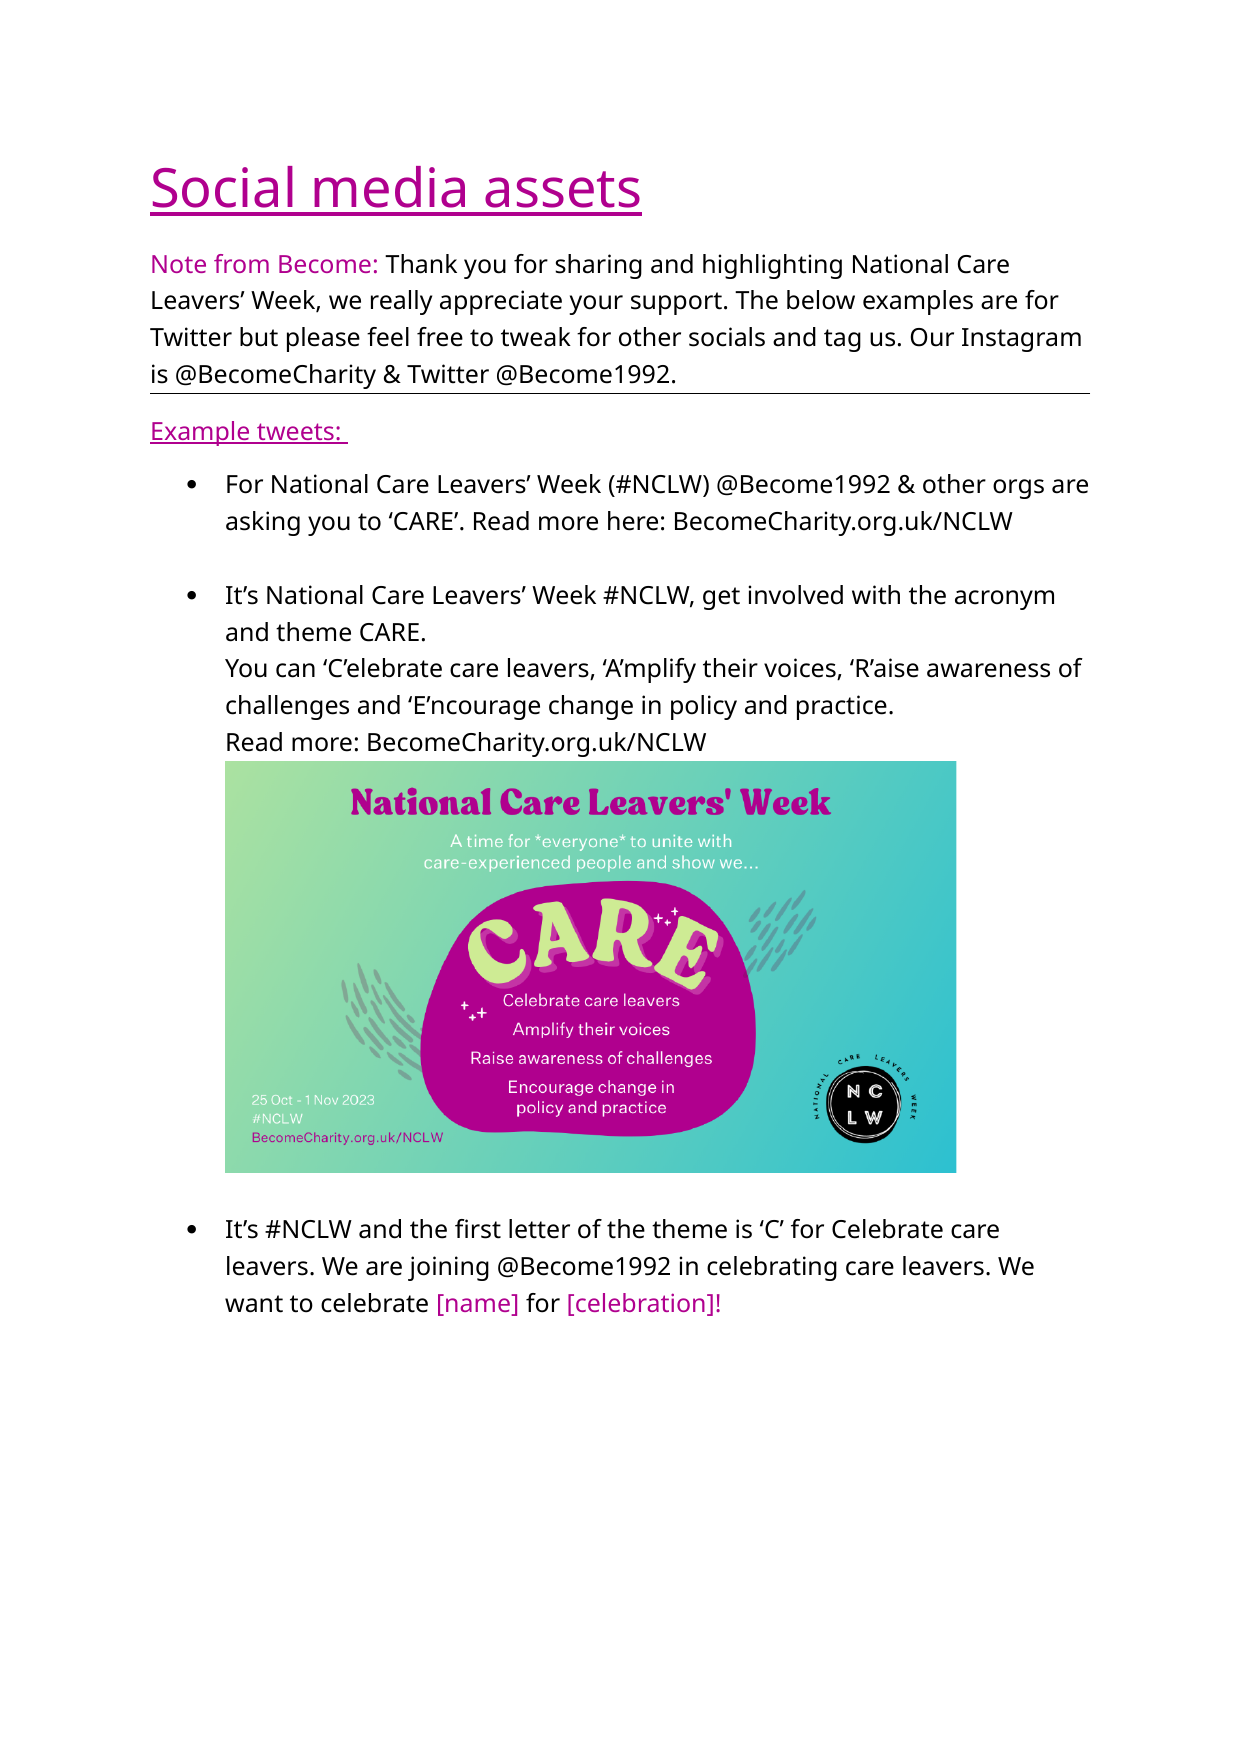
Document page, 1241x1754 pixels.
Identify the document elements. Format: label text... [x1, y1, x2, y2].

list It’s #NCLW and the first letter of the theme is ‘C’ for Celebrate care leavers. We are joining @Become1992 in celebrating care leavers. We want to celebrate [name] for [celebration]! [187, 1212, 1090, 1319]
text Social media assets [150, 150, 1090, 224]
picture [225, 761, 957, 1173]
list You can ‘C’elebrate care leavers, ‘A’mplify their voices, ‘R’aise awareness of challenges and ‘E’ncourage change in policy and practice. [225, 651, 1090, 722]
list It’s National Care Leavers’ Week #NCLW, get involved with the acronym and theme CARE. [187, 577, 1090, 648]
text Example tweets: [150, 414, 1090, 448]
list For National Care Leavers’ Week (#NCLW) @Become1992 & other orgs are asking you to ‘CARE’. Read more here: BecomeCharity.org.uk/NCLW [187, 467, 1090, 538]
text Note from Become: Thank you for sharing and highlighting National Care Leavers’ Week, we really appreciate your support. The below examples are for Twitter but please feel free to tweak for other socials and tag us. Our Instagram is @BecomeCharity & Twitter @Become1992. [150, 246, 1090, 393]
list Read more: BecomeCharity.org.uk/NCLW [225, 724, 1090, 758]
